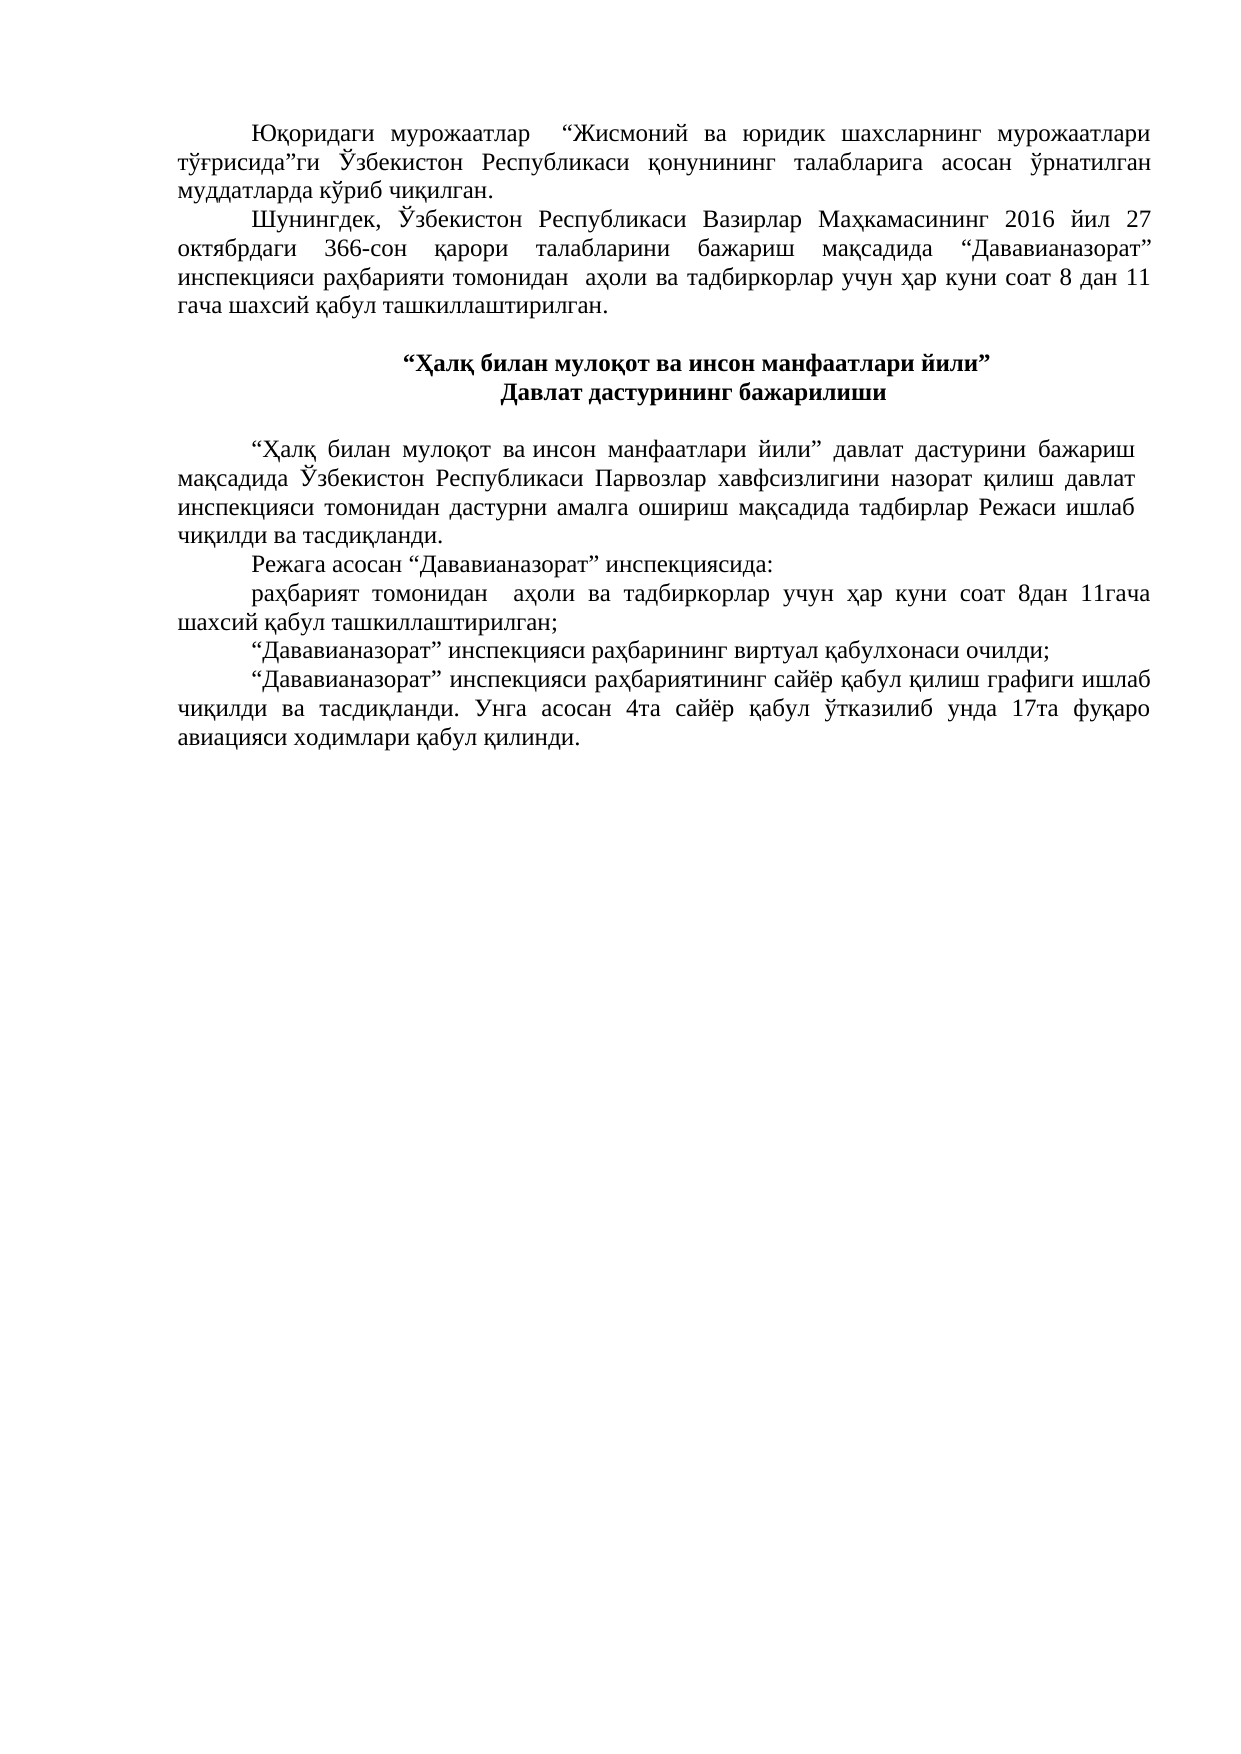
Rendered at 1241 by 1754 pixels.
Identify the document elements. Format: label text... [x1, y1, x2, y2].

text Режага асосан “Дававианазорат” инспекциясида: [177, 549, 1136, 578]
text Шунингдек, Ўзбекистон Республикаси Вазирлар Маҳкамасининг 2016 йил 27 октябрдаги 366-сон қарори талабларини бажариш мақсадида “Дававианазорат” инспекцияси раҳбарияти томонидан аҳоли ва тадбиркорлар учун ҳар куни соат 8 дан 11 гача шахсий қабул ташкиллаштирилган. [177, 204, 1152, 319]
text “Ҳалқ билан мулоқот ва инсон манфаатлари йили” [177, 348, 1136, 377]
text “Дававианазорат” инспекцияси раҳбарининг виртуал қабулхонаси очилди; [177, 636, 1152, 664]
text “Ҳалқ билан мулоқот ва инсон манфаатлари йили” давлат дастурини бажариш мақсадида Ўзбекистон Республикаси Парвозлар хавфсизлигини назорат қилиш давлат инспекцияси томонидан дастурни амалга ошириш мақсадида тадбирлар Режаси ишлаб чиқилди ва тасдиқланди. [177, 434, 1136, 549]
text Давлат дастурининг бажарилиши [177, 377, 1136, 406]
text “Дававианазорат” инспекцияси раҳбариятининг сайёр қабул қилиш графиги ишлаб чиқилди ва тасдиқланди. Унга асосан 4та сайёр қабул ўтказилиб унда 17та фуқаро авиацияси ходимлари қабул қилинди. [177, 664, 1152, 751]
text Юқоридаги мурожаатлар “Жисмоний ва юридик шахсларнинг мурожаатлари тўғрисида”ги Ўзбекистон Республикаси қонунининг талабларига асосан ўрнатилган муддатларда кўриб чиқилган. [177, 118, 1152, 204]
text раҳбарият томонидан аҳоли ва тадбиркорлар учун ҳар куни соат 8дан 11гача шахсий қабул ташкиллаштирилган; [177, 578, 1152, 636]
